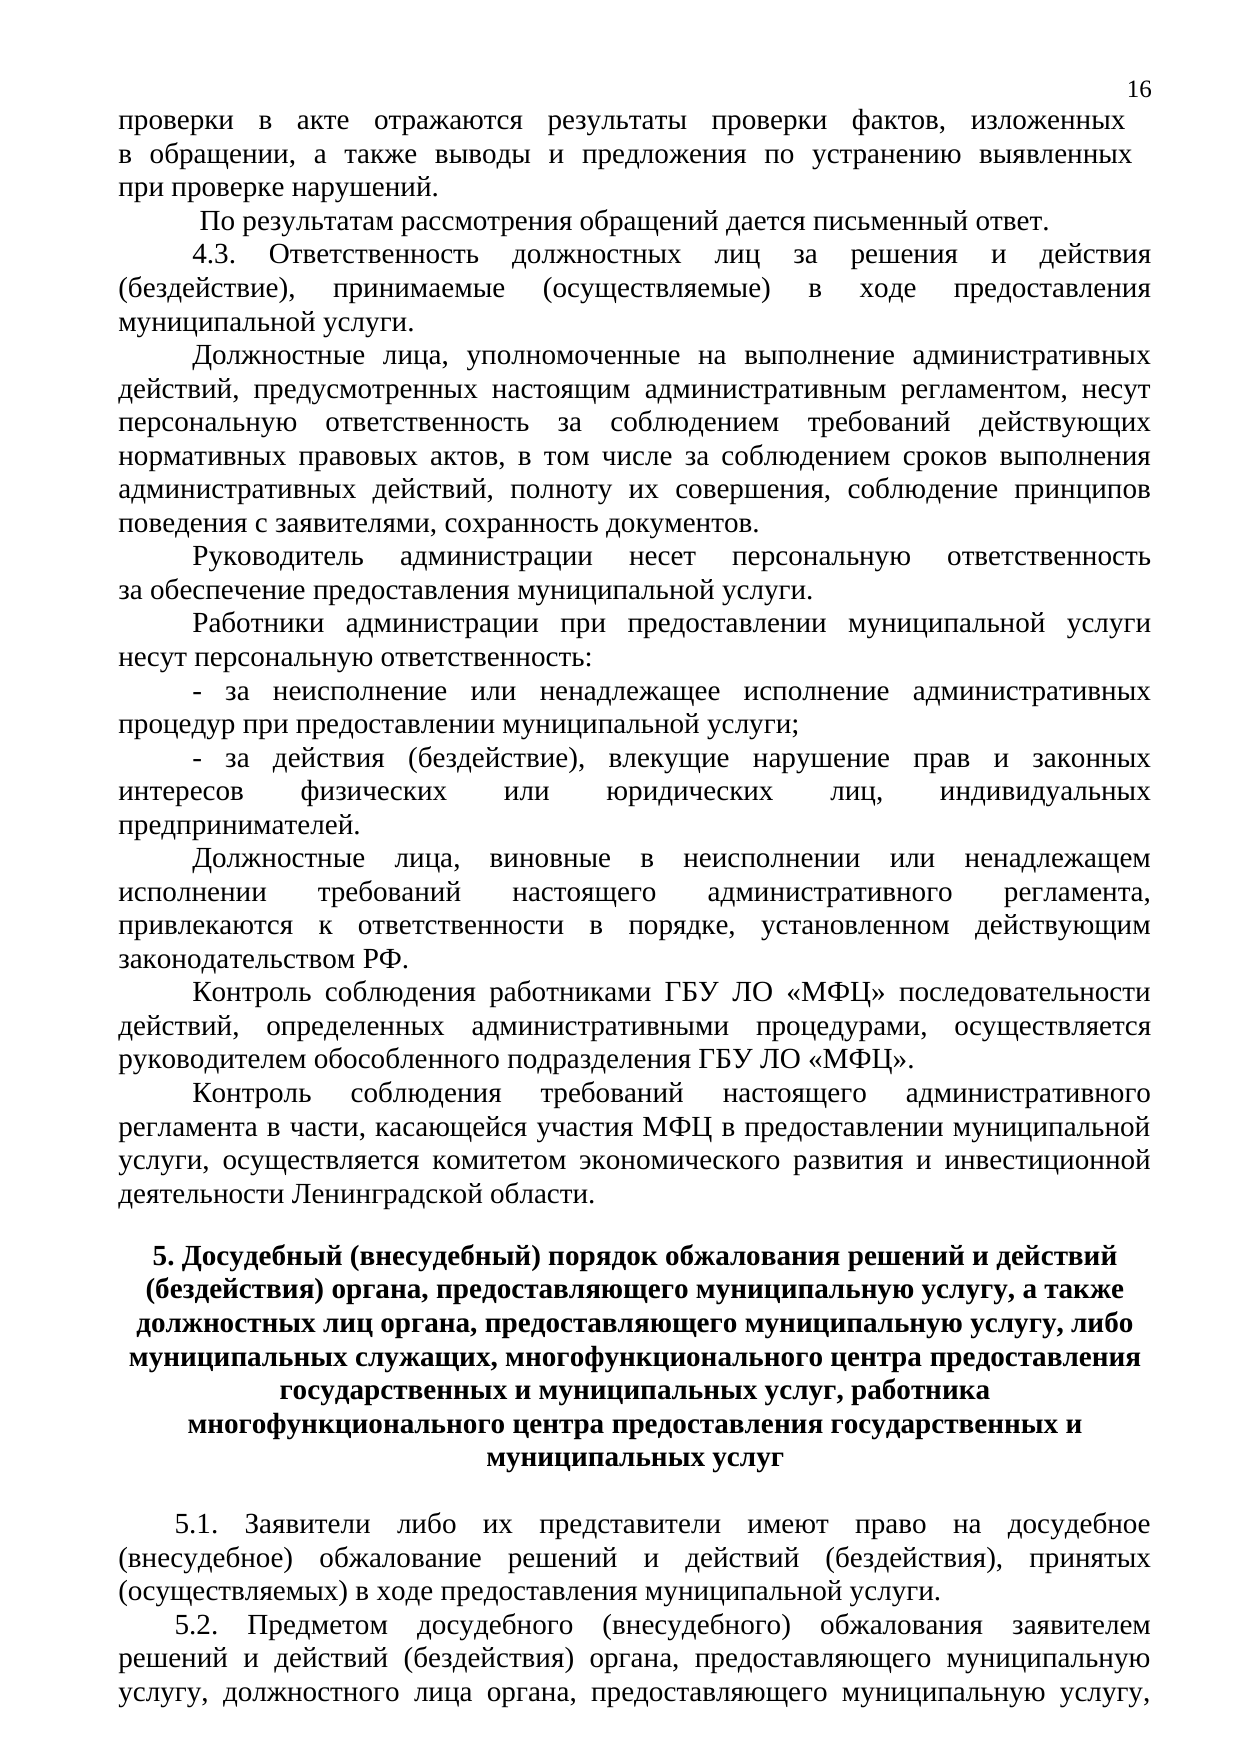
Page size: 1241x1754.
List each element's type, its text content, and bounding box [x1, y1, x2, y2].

title Работники администрации при предоставлении муниципальной услуги несут персональную ответственность: [118, 606, 1152, 673]
title Руководитель администрации несет персональную ответственность за обеспечение предоставления муниципальной услуги. [118, 538, 1152, 606]
title - за действия (бездействие), влекущие нарушение прав и законных интересов физических или юридических лиц, индивидуальных предпринимателей. [118, 740, 1152, 840]
title 4.3. Ответственность должностных лиц за решения и действия (бездействие), принимаемые (осуществляемые) в ходе предоставления муниципальной услуги. [118, 237, 1152, 337]
text 5.1. Заявители либо их представители имеют право на досудебное (внесудебное) обжалование решений и действий (бездействия), принятых (осуществляемых) в ходе предоставления муниципальной услуги. [118, 1506, 1152, 1607]
title Должностные лица, уполномоченные на выполнение административных действий, предусмотренных настоящим административным регламентом, несут персональную ответственность за соблюдением требований действующих нормативных правовых актов, в том числе за соблюдением сроков выполнения административных действий, полноту их совершения, соблюдение принципов поведения с заявителями, сохранность документов. [118, 337, 1152, 538]
title По результатам рассмотрения обращений дается письменный ответ. [118, 203, 1152, 237]
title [118, 102, 1152, 203]
title Контроль соблюдения требований настоящего административного регламента в части, касающейся участия МФЦ в предоставлении муниципальной услуги, осуществляется комитетом экономического развития и инвестиционной деятельности Ленинградской области. [118, 1075, 1152, 1209]
title - за неисполнение или ненадлежащее исполнение административных процедур при предоставлении муниципальной услуги; [118, 673, 1152, 740]
text 5. Досудебный (внесудебный) порядок обжалования решений и действий (бездействия) органа, предоставляющего муниципальную услугу, а также должностных лиц органа, предоставляющего муниципальную услугу, либо муниципальных служащих, многофункционального центра предоставления государственных и муниципальных услуг, работника многофункционального центра предоставления государственных и муниципальных услуг [118, 1238, 1152, 1473]
title Контроль соблюдения работниками ГБУ ЛО «МФЦ» последовательности действий, определенных административными процедурами, осуществляется руководителем обособленного подразделения ГБУ ЛО «МФЦ». [118, 974, 1152, 1075]
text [118, 1607, 1152, 1708]
title Должностные лица, виновные в неисполнении или ненадлежащем исполнении требований настоящего административного регламента, привлекаются к ответственности в порядке, установленном действующим законодательством РФ. [118, 840, 1152, 974]
